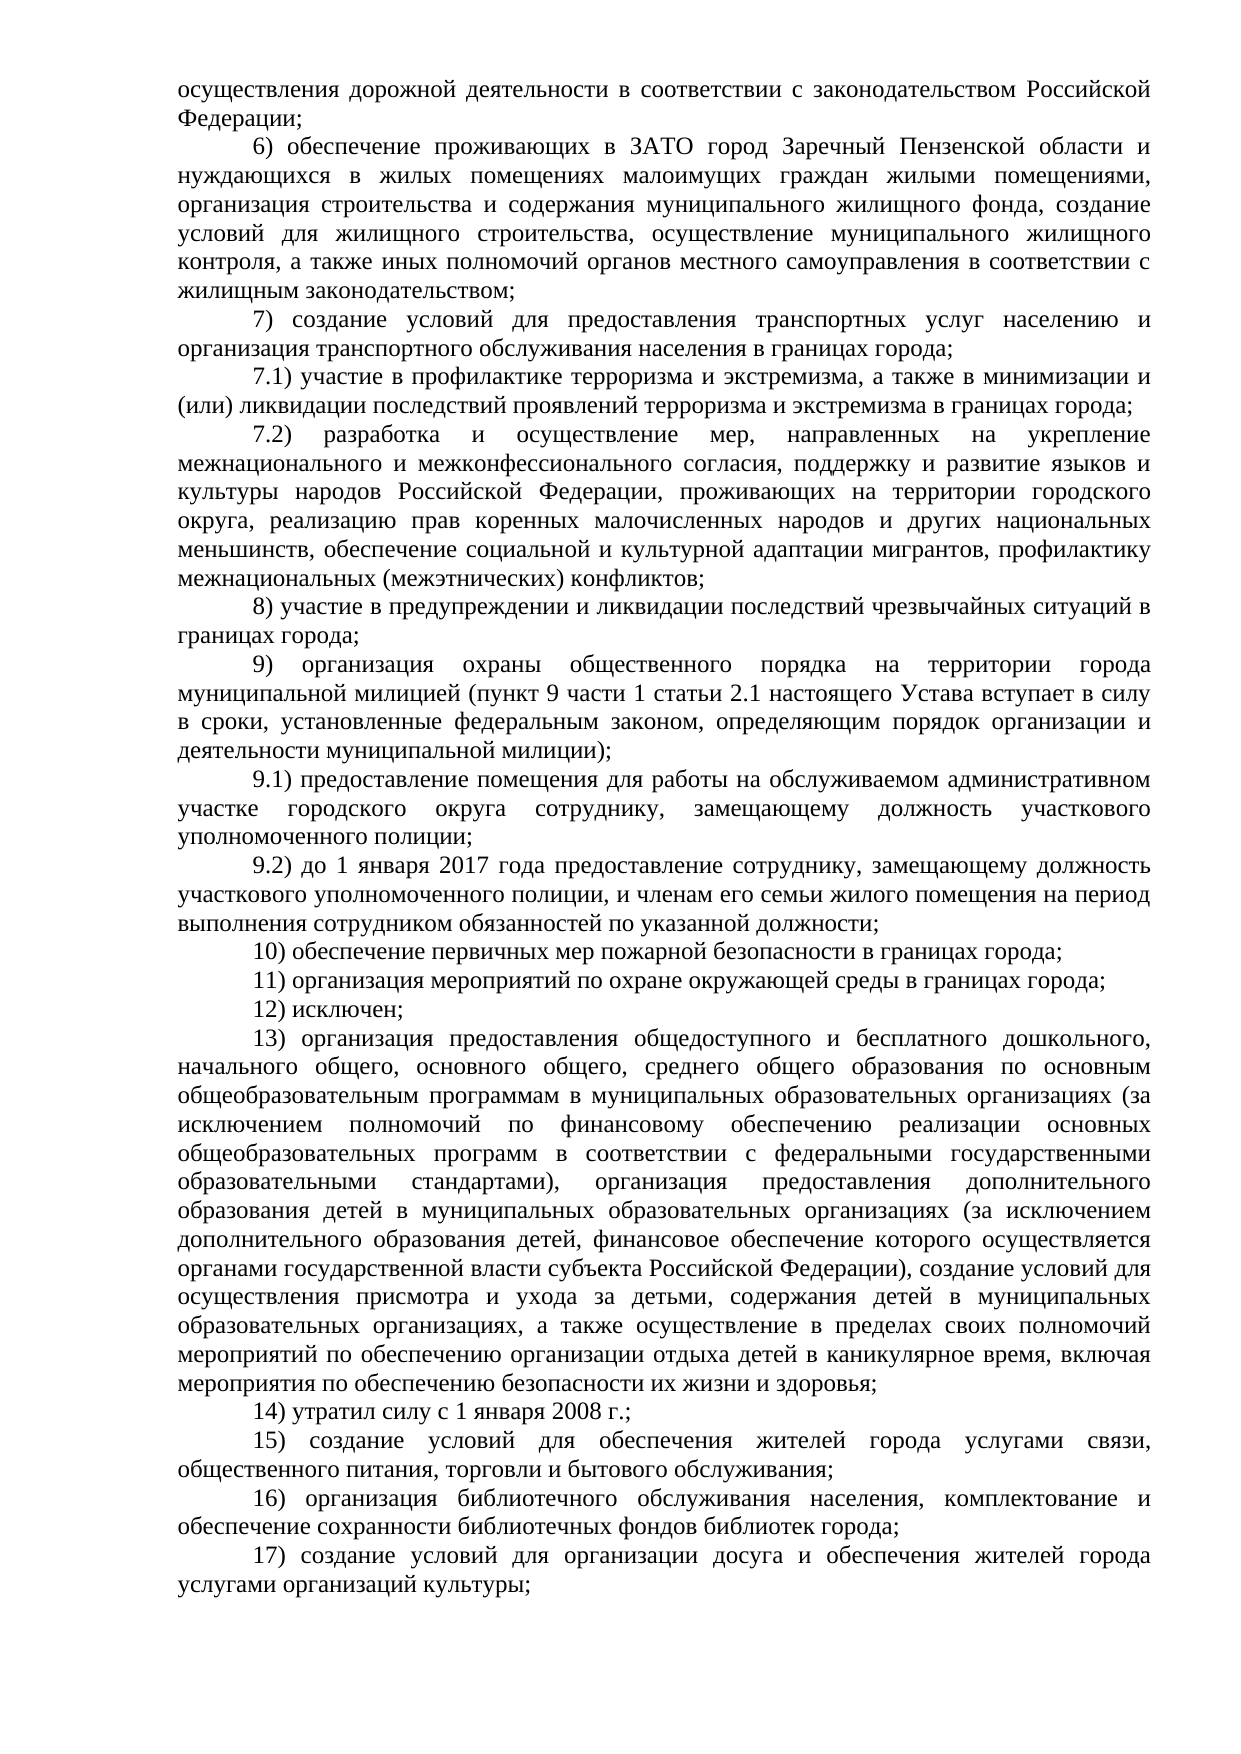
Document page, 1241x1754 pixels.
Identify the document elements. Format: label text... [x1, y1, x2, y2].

text 12) исключен; [177, 994, 1152, 1023]
text 7.2) разработка и осуществление мер, направленных на укрепление межнационального и межконфессионального согласия, поддержку и развитие языков и культуры народов Российской Федерации, проживающих на территории городского округа, реализацию прав коренных малочисленных народов и других национальных меньшинств, обеспечение социальной и культурной адаптации мигрантов, профилактику межнациональных (межэтнических) конфликтов; [177, 419, 1152, 591]
text 15) создание условий для обеспечения жителей города услугами связи, общественного питания, торговли и бытового обслуживания; [177, 1425, 1152, 1483]
text 9.1) предоставление помещения для работы на обслуживаемом административном участке городского округа сотруднику, замещающему должность участкового уполномоченного полиции; [177, 764, 1152, 850]
text 11) организация мероприятий по охране окружающей среды в границах города; [177, 965, 1152, 994]
text 8) участие в предупреждении и ликвидации последствий чрезвычайных ситуаций в границах города; [177, 591, 1152, 649]
text 7) создание условий для предоставления транспортных услуг населению и организация транспортного обслуживания населения в границах города; [177, 304, 1152, 361]
text 14) утратил силу с 1 января 2008 г.; [177, 1396, 1152, 1425]
text 7.1) участие в профилактике терроризма и экстремизма, а также в минимизации и (или) ликвидации последствий проявлений терроризма и экстремизма в границах города; [177, 361, 1152, 419]
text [177, 74, 1152, 131]
text 9.2) до 1 января 2017 года предоставление сотруднику, замещающему должность участкового уполномоченного полиции, и членам его семьи жилого помещения на период выполнения сотрудником обязанностей по указанной должности; [177, 850, 1152, 936]
text 17) создание условий для организации досуга и обеспечения жителей города услугами организаций культуры; [177, 1540, 1152, 1598]
text 9) организация охраны общественного порядка на территории города муниципальной милицией (пункт 9 части 1 статьи 2.1 настоящего Устава вступает в силу в сроки, установленные федеральным законом, определяющим порядок организации и деятельности муниципальной милиции); [177, 649, 1152, 764]
text 6) обеспечение проживающих в ЗАТО город Заречный Пензенской области и нуждающихся в жилых помещениях малоимущих граждан жилыми помещениями, организация строительства и содержания муниципального жилищного фонда, создание условий для жилищного строительства, осуществление муниципального жилищного контроля, а также иных полномочий органов местного самоуправления в соответствии с жилищным законодательством; [177, 131, 1152, 304]
text 10) обеспечение первичных мер пожарной безопасности в границах города; [177, 936, 1152, 965]
text 13) организация предоставления общедоступного и бесплатного дошкольного, начального общего, основного общего, среднего общего образования по основным общеобразовательным программам в муниципальных образовательных организациях (за исключением полномочий по финансовому обеспечению реализации основных общеобразовательных программ в соответствии с федеральными государственными образовательными стандартами), организация предоставления дополнительного образования детей в муниципальных образовательных организациях (за исключением дополнительного образования детей, финансовое обеспечение которого осуществляется органами государственной власти субъекта Российской Федерации), создание условий для осуществления присмотра и ухода за детьми, содержания детей в муниципальных образовательных организациях, а также осуществление в пределах своих полномочий мероприятий по обеспечению организации отдыха детей в каникулярное время, включая мероприятия по обеспечению безопасности их жизни и здоровья; [177, 1023, 1152, 1396]
text 16) организация библиотечного обслуживания населения, комплектование и обеспечение сохранности библиотечных фондов библиотек города; [177, 1483, 1152, 1540]
